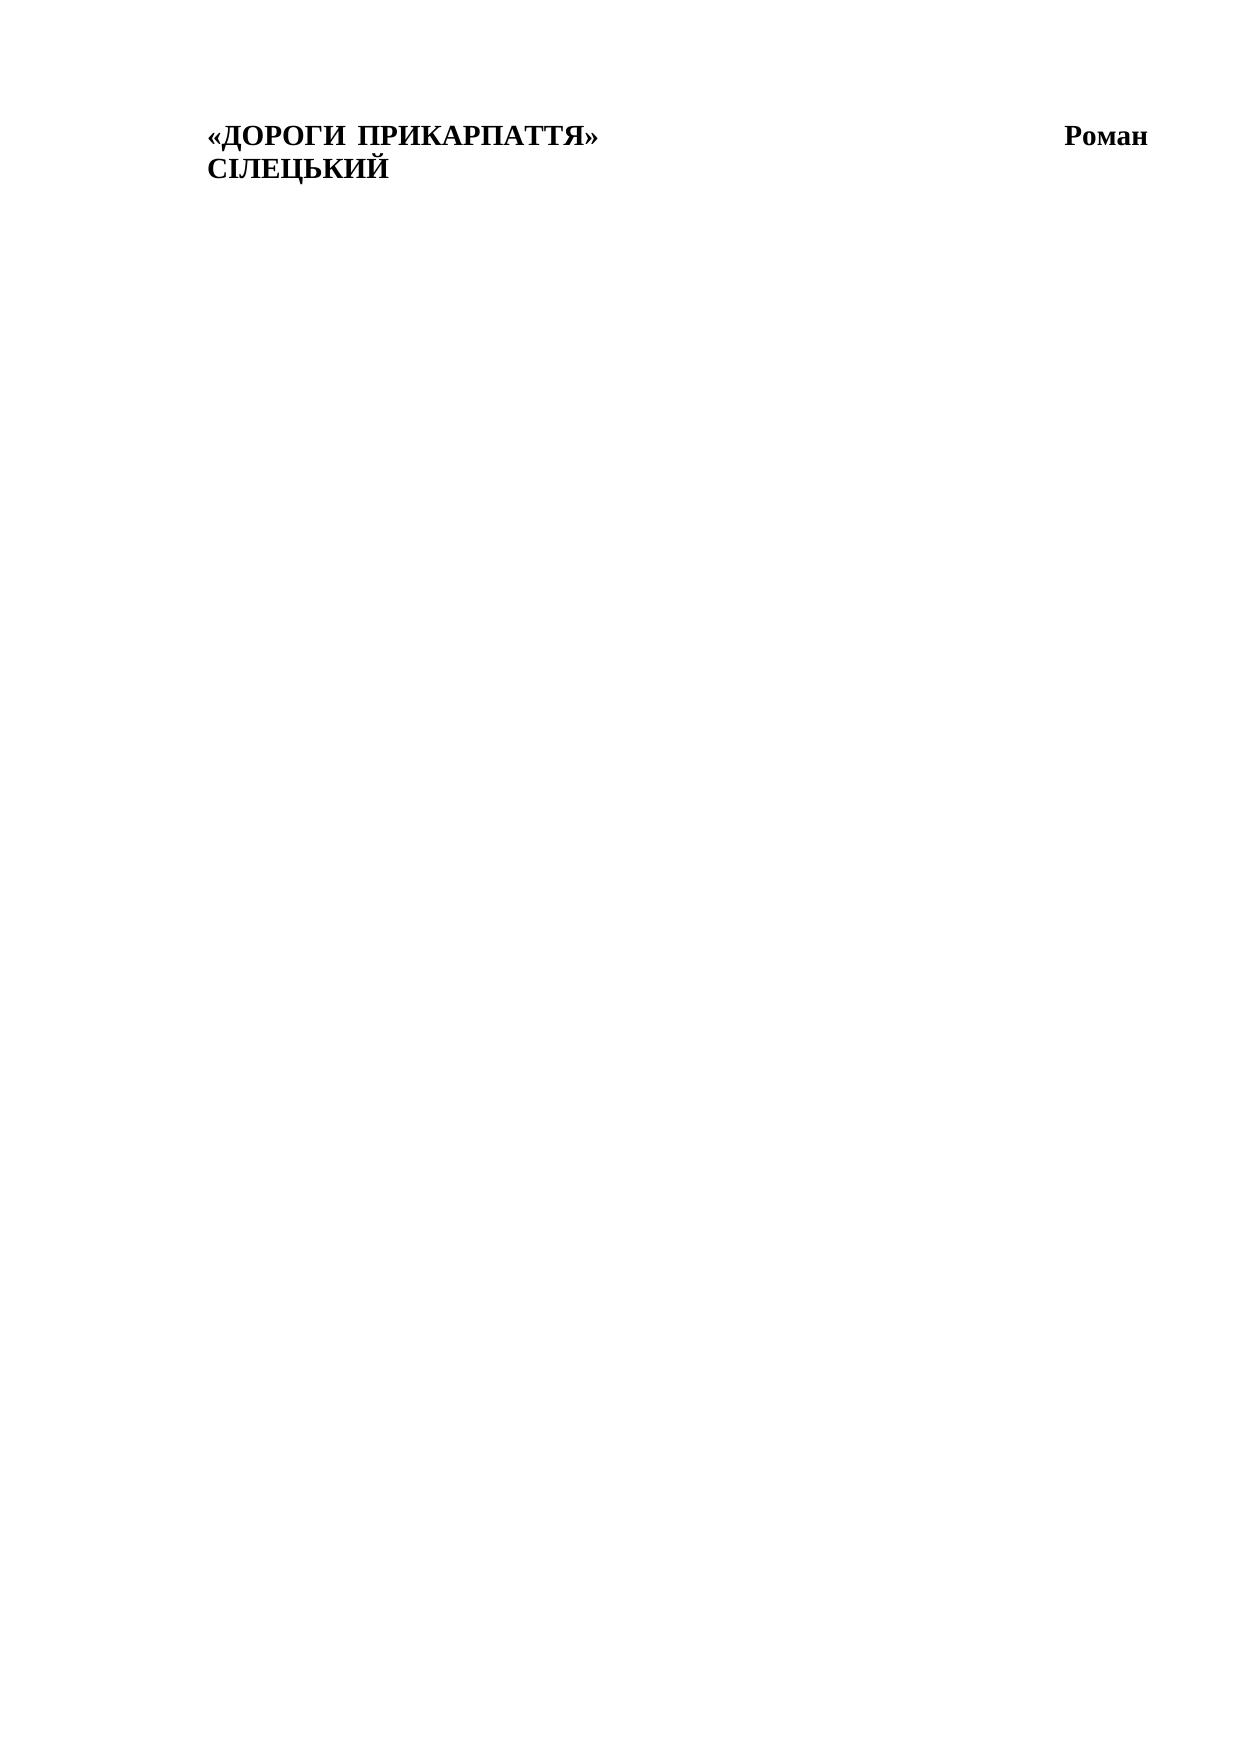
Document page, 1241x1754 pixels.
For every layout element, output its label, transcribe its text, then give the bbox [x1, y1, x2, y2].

text «ДОРОГИ ПРИКАРПАТТЯ» Роман СІЛЕЦЬКИЙ [207, 118, 1152, 185]
